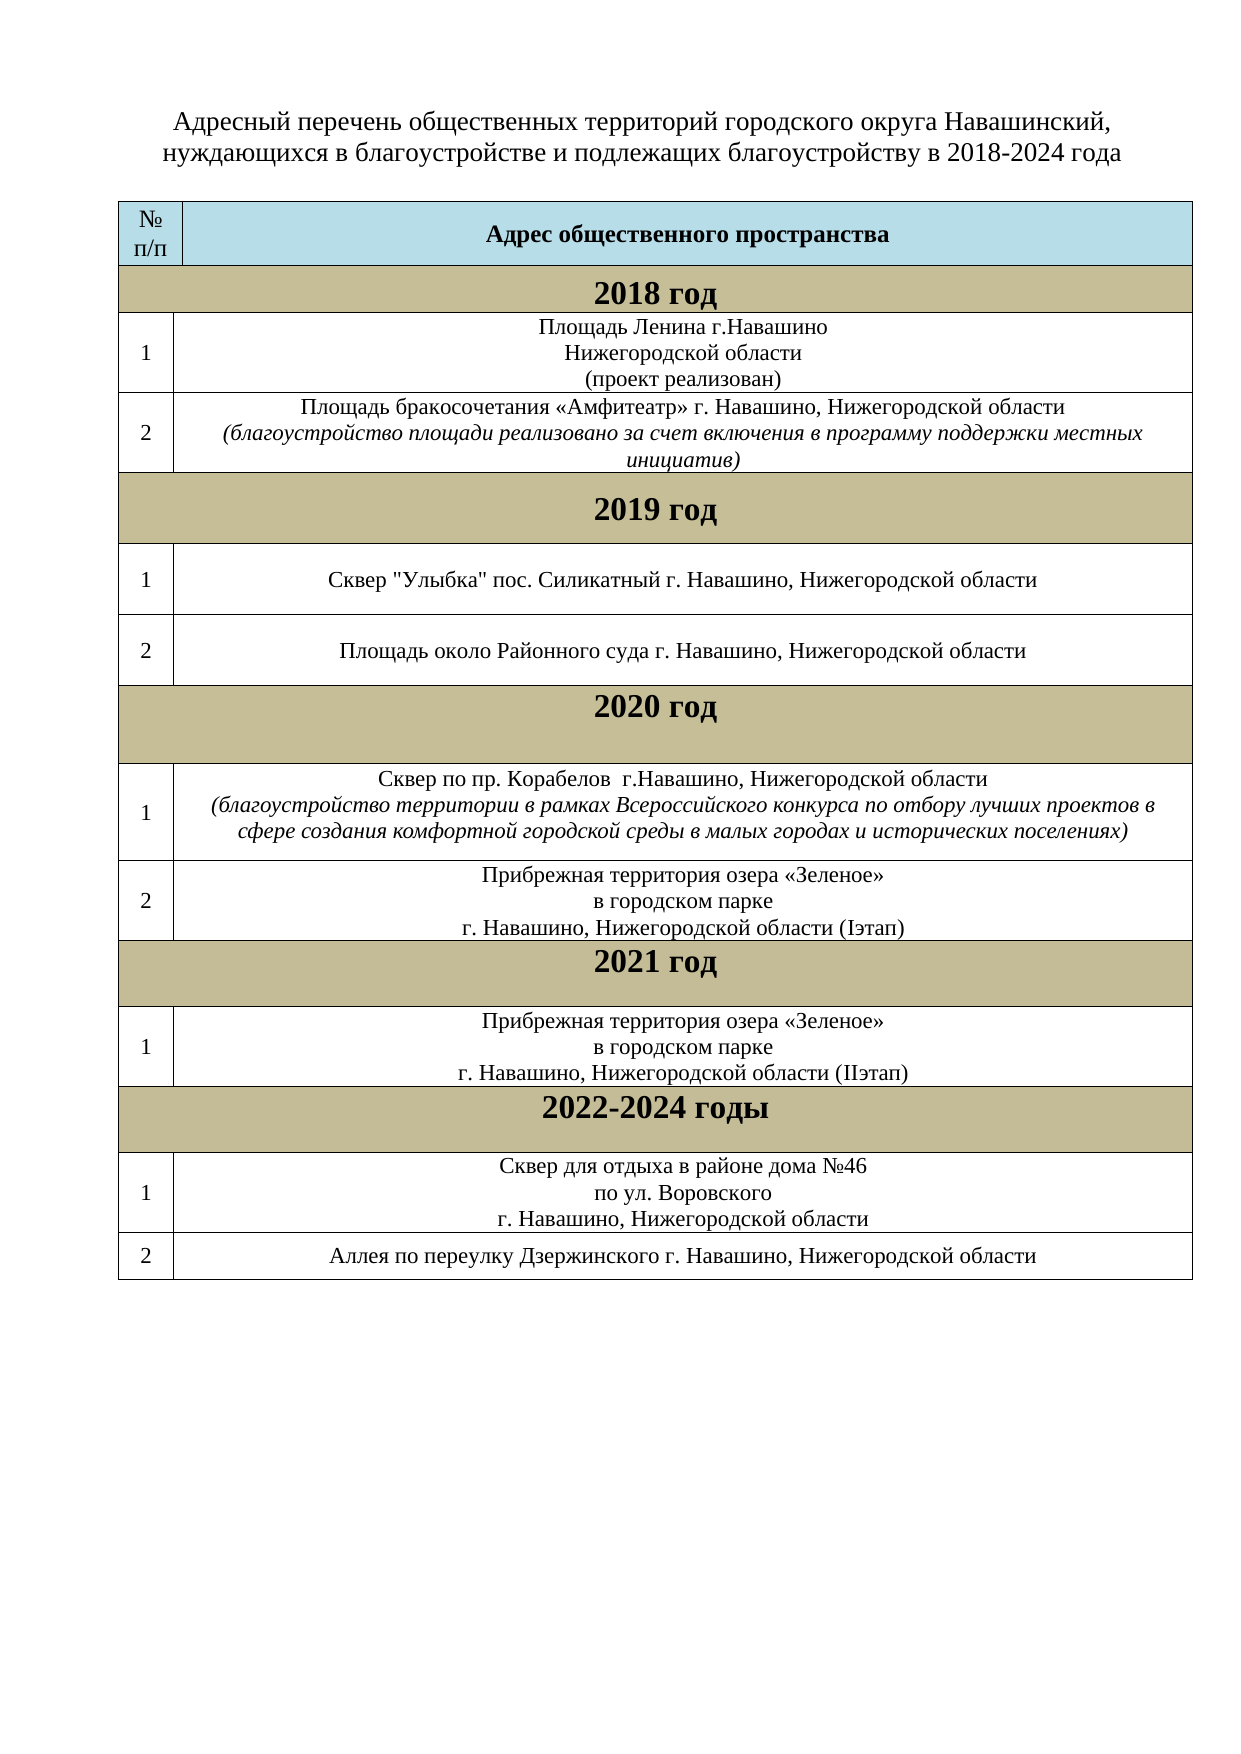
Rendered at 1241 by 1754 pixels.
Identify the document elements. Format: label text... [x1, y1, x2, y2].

table_cell 1 [119, 1153, 173, 1232]
table_cell Площадь около Районного суда г. Навашино, Нижегородской области [174, 615, 1192, 685]
table_cell 2018 год [119, 266, 1192, 312]
table_cell 2022-2024 годы [119, 1087, 1192, 1152]
table_cell Прибрежная территория озера «Зеленое» в городском парке г. Навашино, Нижегородской области (Iэтап) [174, 861, 1192, 940]
table_cell 1 [119, 544, 173, 614]
table_cell 2020 год [119, 686, 1192, 763]
table_cell 1 [119, 313, 173, 392]
table_cell 2 [119, 1233, 173, 1278]
table_header № п/п [119, 202, 182, 265]
table_cell Сквер "Улыбка" пос. Силикатный г. Навашино, Нижегородской области [174, 544, 1192, 614]
table_cell 2021 год [119, 941, 1192, 1006]
table_cell 2 [119, 861, 173, 940]
table_cell Аллея по переулку Дзержинского г. Навашино, Нижегородской области [174, 1233, 1192, 1278]
table_cell 1 [119, 1007, 173, 1086]
table_cell 1 [119, 764, 173, 860]
table_cell Площадь Ленина г.Навашино Нижегородской области (проект реализован) [174, 313, 1192, 392]
table_cell Сквер по пр. Корабелов г.Навашино, Нижегородской области (благоустройство территории в рамках Всероссийского конкурса по отбору лучших проектов в сфере создания комфортной городской среды в малых городах и исторических поселениях) [174, 764, 1192, 860]
table_cell 2019 год [119, 473, 1192, 543]
table_header Адрес общественного пространства [183, 202, 1192, 265]
table_cell 2 [119, 615, 173, 685]
table_cell 2 [119, 393, 173, 472]
table_cell Площадь бракосочетания «Амфитеатр» г. Навашино, Нижегородской области (благоустройство площади реализовано за счет включения в программу поддержки местных инициатив) [174, 393, 1192, 472]
text Адресный перечень общественных территорий городского округа Навашинский, нуждающихся в благоустройстве и подлежащих благоустройству в 2018-2024 года [118, 105, 1166, 167]
table_cell Прибрежная территория озера «Зеленое» в городском парке г. Навашино, Нижегородской области (IIэтап) [174, 1007, 1192, 1086]
table_cell Сквер для отдыха в районе дома №46 по ул. Воровского г. Навашино, Нижегородской области [174, 1153, 1192, 1232]
